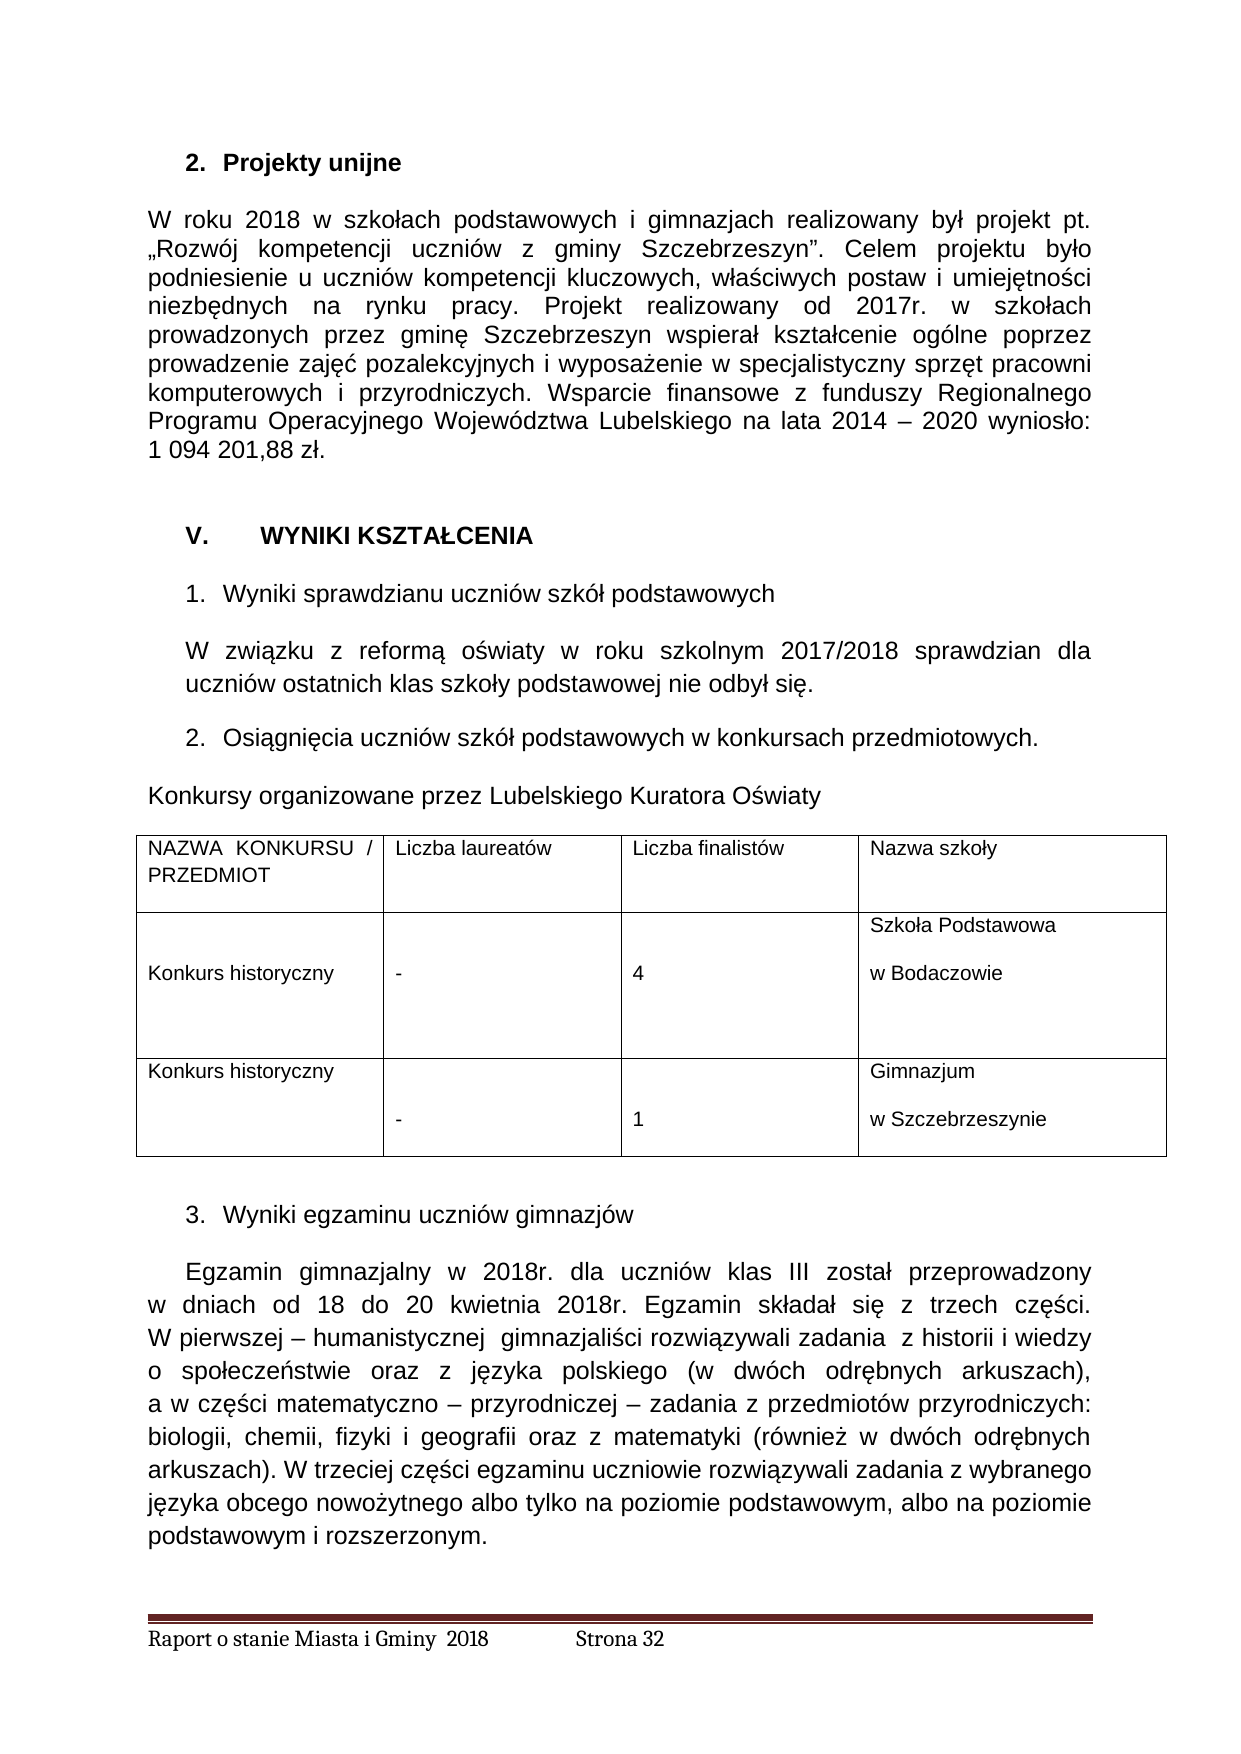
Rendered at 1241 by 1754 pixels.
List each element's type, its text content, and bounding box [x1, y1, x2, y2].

text W związku z reformą oświaty w roku szkolnym 2017/2018 sprawdzian dla uczniów ostatnich klas szkoły podstawowej nie odbył się. [185, 636, 1093, 698]
table_cell - [384, 913, 621, 1058]
list Projekty unijne [185, 148, 1093, 176]
table_cell Konkurs historyczny [137, 913, 383, 1058]
table_cell Gimnazjum w Szczebrzeszynie [859, 1059, 1166, 1156]
list Osiągnięcia uczniów szkół podstawowych w konkursach przedmiotowych. [185, 723, 1093, 752]
text Egzamin gimnazjalny w 2018r. dla uczniów klas III został przeprowadzony w dniach od 18 do 20 kwietnia 2018r. Egzamin składał się z trzech części. W pierwszej – humanistycznej gimnazjaliści rozwiązywali zadania z historii i wiedzy o społeczeństwie oraz z języka polskiego (w dwóch odrębnych arkuszach), a w części matematyczno – przyrodniczej – zadania z przedmiotów przyrodniczych: biologii, chemii, fizyki i geografii oraz z matematyki (również w dwóch odrębnych arkuszach). W trzeciej części egzaminu uczniowie rozwiązywali zadania z wybranego języka obcego nowożytnego albo tylko na poziomie podstawowym, albo na poziomie podstawowym i rozszerzonym. [148, 1257, 1093, 1550]
list WYNIKI KSZTAŁCENIA [185, 521, 1093, 550]
table_cell 4 [622, 913, 858, 1058]
table_header Liczba laureatów [384, 836, 621, 912]
list Wyniki egzaminu uczniów gimnazjów [185, 1200, 1093, 1228]
text W roku 2018 w szkołach podstawowych i gimnazjach realizowany był projekt pt. „Rozwój kompetencji uczniów z gminy Szczebrzeszyn”. Celem projektu było podniesienie u uczniów kompetencji kluczowych, właściwych postaw i umiejętności niezbędnych na rynku pracy. Projekt realizowany od 2017r. w szkołach prowadzonych przez gminę Szczebrzeszyn wspierał kształcenie ogólne poprzez prowadzenie zajęć pozalekcyjnych i wyposażenie w specjalistyczny sprzęt pracowni komputerowych i przyrodniczych. Wsparcie finansowe z funduszy Regionalnego Programu Operacyjnego Województwa Lubelskiego na lata 2014 – 2020 wyniosło: 1 094 201,88 zł. [148, 205, 1093, 464]
table_cell Szkoła Podstawowa w Bodaczowie [859, 913, 1166, 1058]
table_header Liczba finalistów [622, 836, 858, 912]
table_cell Konkurs historyczny [137, 1059, 383, 1156]
text Konkursy organizowane przez Lubelskiego Kuratora Oświaty [148, 781, 1093, 809]
table_cell 1 [622, 1059, 858, 1156]
table_cell - [384, 1059, 621, 1156]
table_header NAZWA KONKURSU / PRZEDMIOT [137, 836, 383, 912]
table_header Nazwa szkoły [859, 836, 1166, 912]
list Wyniki sprawdzianu uczniów szkół podstawowych [185, 579, 1093, 608]
